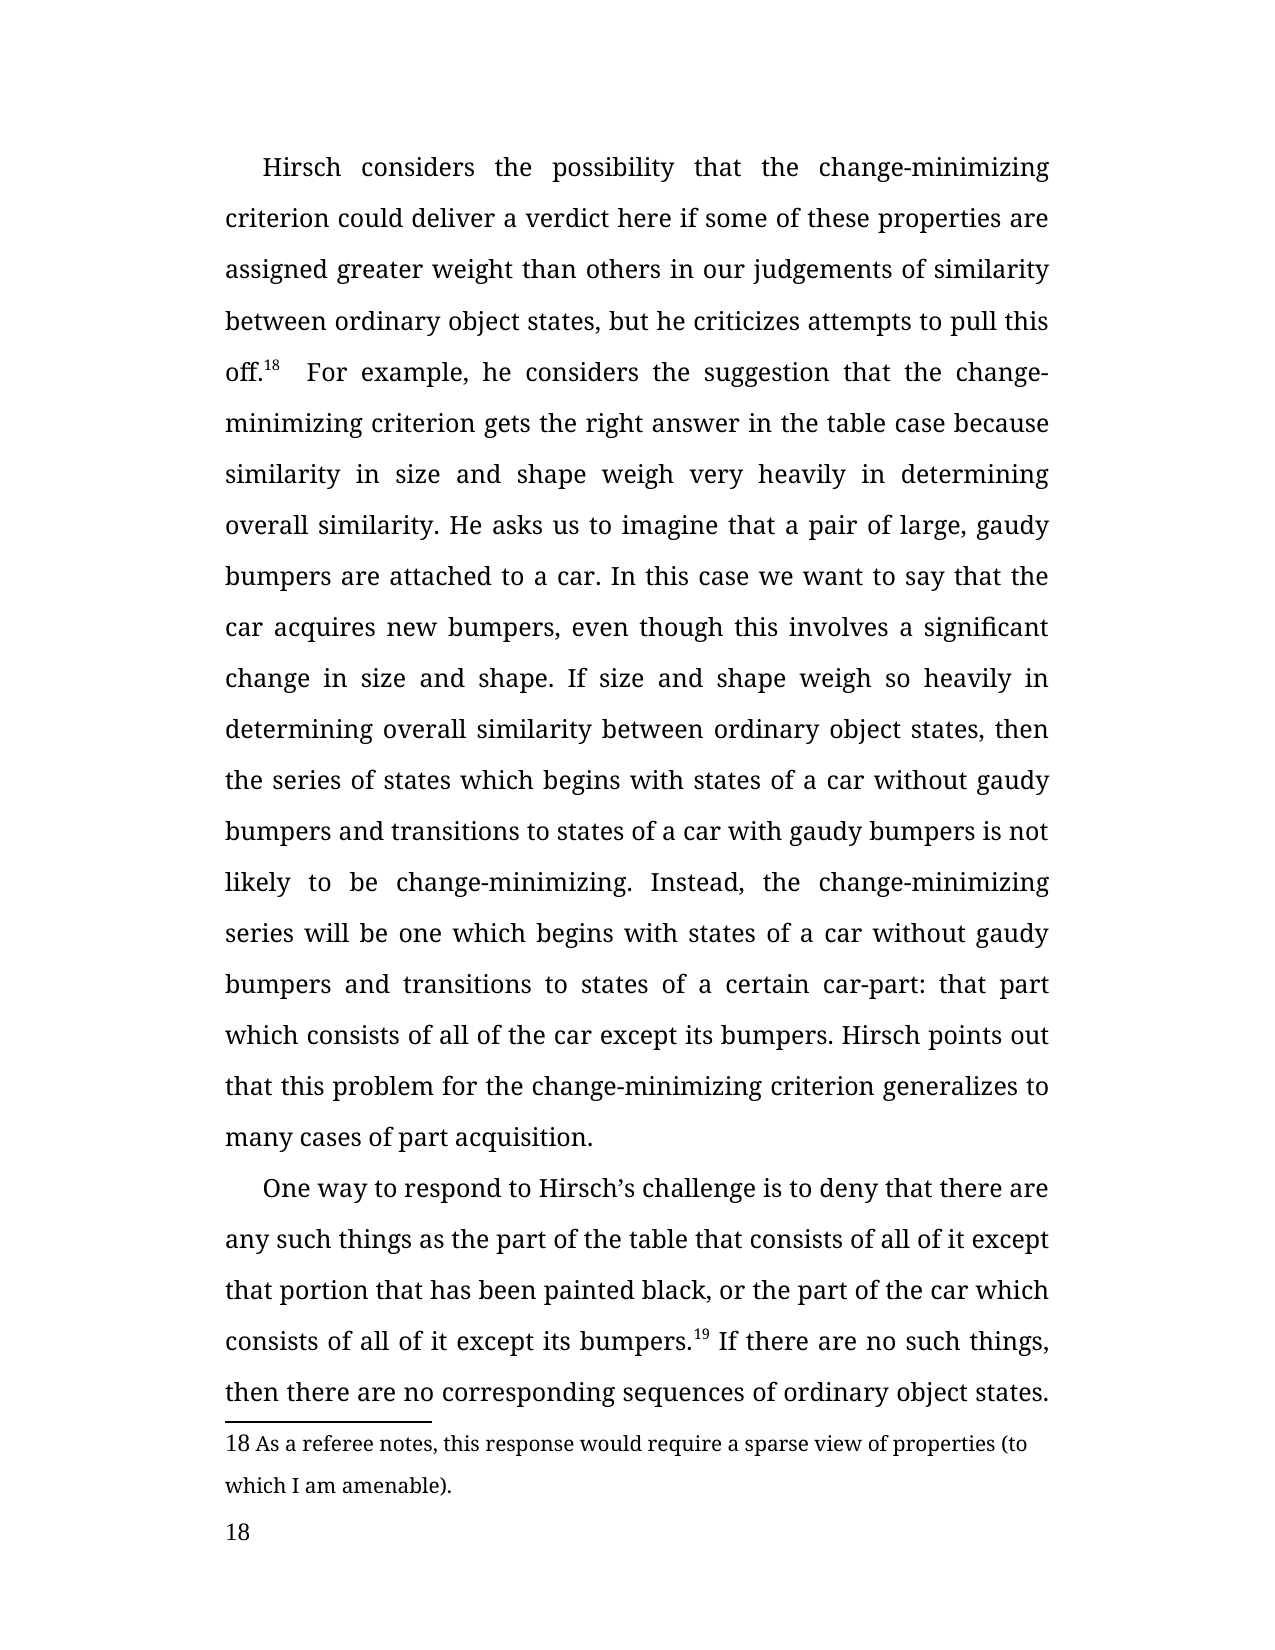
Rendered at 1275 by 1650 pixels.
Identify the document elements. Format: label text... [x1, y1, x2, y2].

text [225, 1171, 1050, 1409]
text Hirsch considers the possibility that the change-minimizing criterion could deliver a verdict here if some of these properties are assigned greater weight than others in our judgements of similarity between ordinary object states, but he criticizes attempts to pull this off. For example, he considers the suggestion that the change-minimizing criterion gets the right answer in the table case because similarity in size and shape weigh very heavily in determining overall similarity. He asks us to imagine that a pair of large, gaudy bumpers are attached to a car. In this case we want to say that the car acquires new bumpers, even though this involves a significant change in size and shape. If size and shape weigh so heavily in determining overall similarity between ordinary object states, then the series of states which begins with states of a car without gaudy bumpers and transitions to states of a car with gaudy bumpers is not likely to be change-minimizing. Instead, the change-minimizing series will be one which begins with states of a car without gaudy bumpers and transitions to states of a certain car-part: that part which consists of all of the car except its bumpers. Hirsch points out that this problem for the change-minimizing criterion generalizes to many cases of part acquisition. [225, 150, 1050, 1154]
